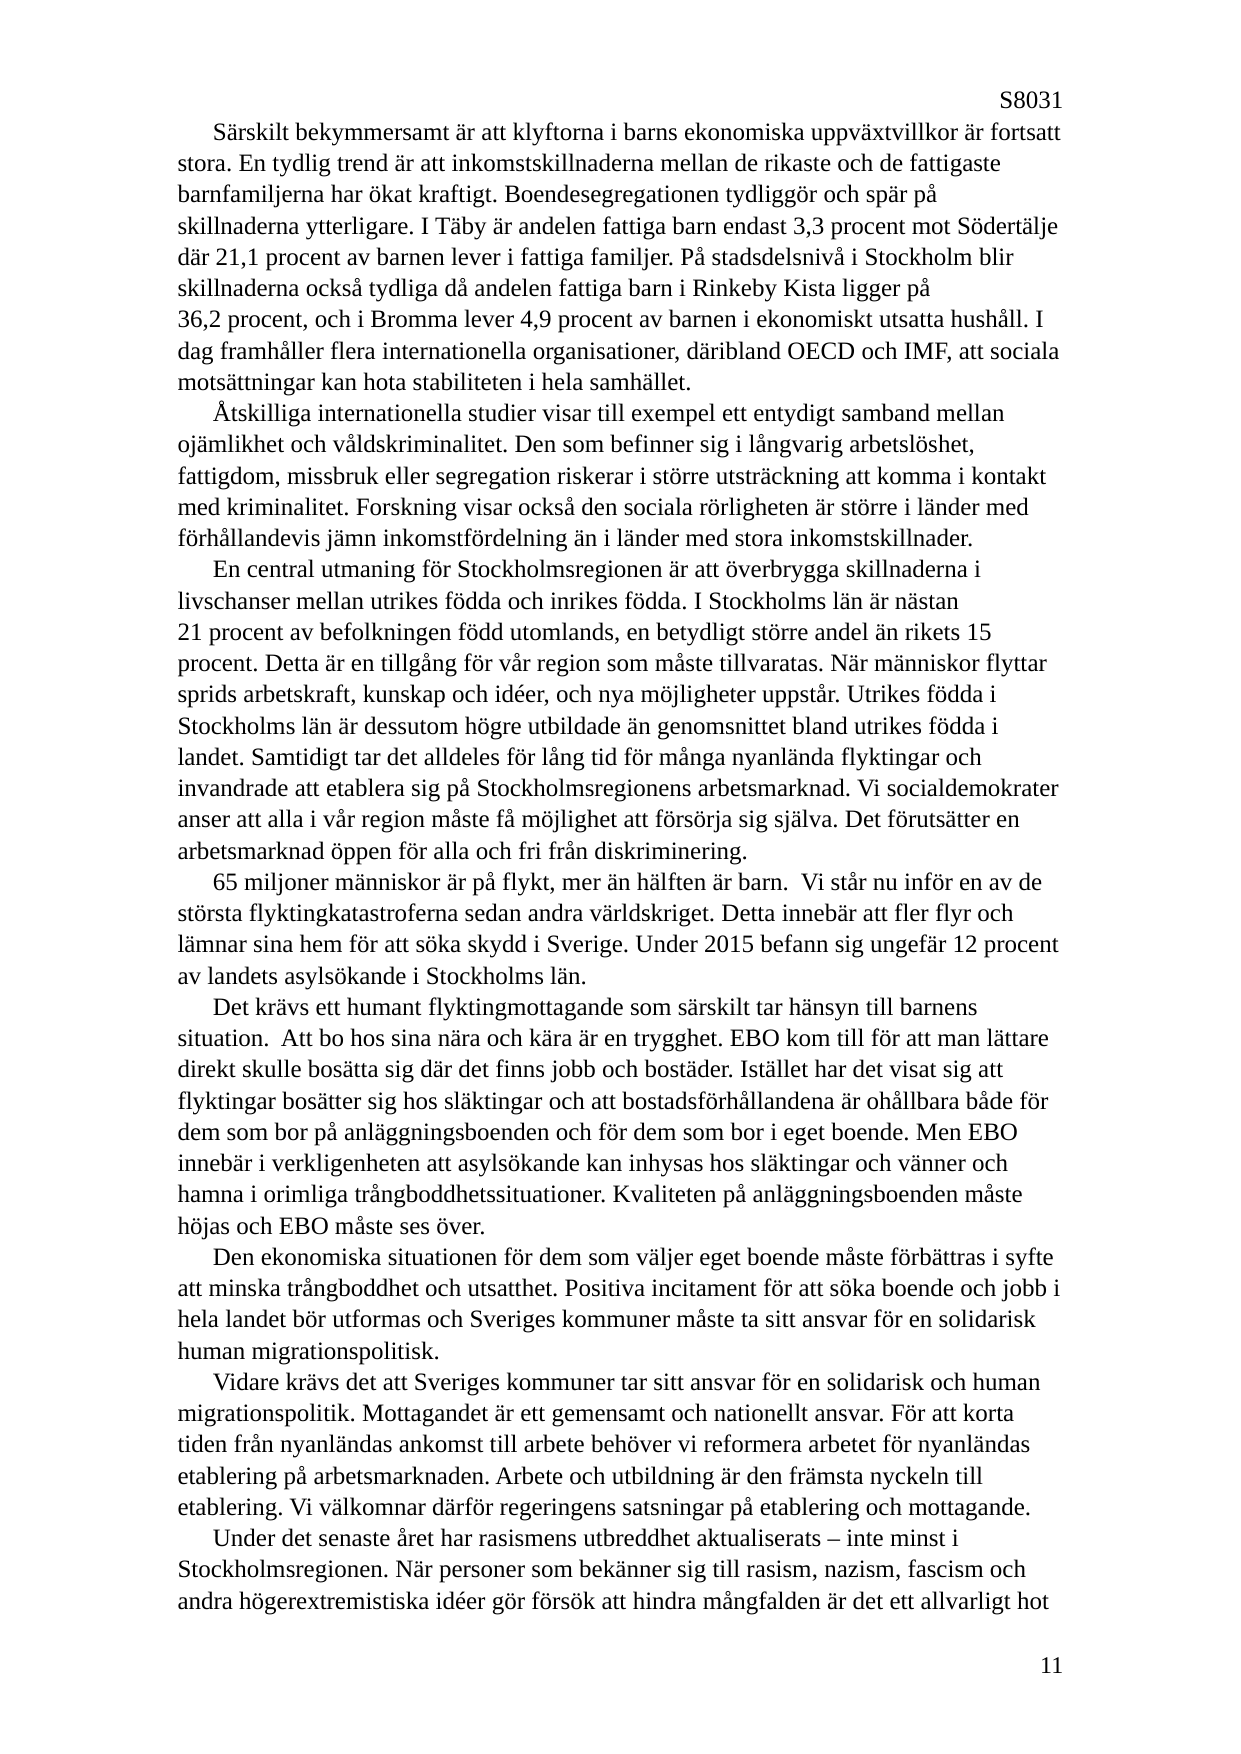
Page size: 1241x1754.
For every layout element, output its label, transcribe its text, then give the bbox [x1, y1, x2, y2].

text Åtskilliga internationella studier visar till exempel ett entydigt samband mellan ojämlikhet och våldskriminalitet. Den som befinner sig i långvarig arbetslöshet, fattigdom, missbruk eller segregation riskerar i större utsträckning att komma i kontakt med kriminalitet. Forskning visar också den sociala rörligheten är större i länder med förhållandevis jämn inkomstfördelning än i länder med stora inkomstskillnader. [177, 396, 1063, 552]
text Det krävs ett humant flyktingmottagande som särskilt tar hänsyn till barnens situation. Att bo hos sina nära och kära är en trygghet. EBO kom till för att man lättare direkt skulle bosätta sig där det finns jobb och bostäder. Istället har det visat sig att flyktingar bosätter sig hos släktingar och att bostadsförhållandena är ohållbara både för dem som bor på anläggningsboenden och för dem som bor i eget boende. Men EBO innebär i verkligenheten att asylsökande kan inhysas hos släktingar och vänner och hamna i orimliga trångboddhetssituationer. Kvaliteten på anläggningsboenden måste höjas och EBO måste ses över. [177, 989, 1063, 1239]
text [177, 1521, 1063, 1614]
text Vidare krävs det att Sveriges kommuner tar sitt ansvar för en solidarisk och human migrationspolitik. Mottagandet är ett gemensamt och nationellt ansvar. För att korta tiden från nyanländas ankomst till arbete behöver vi reformera arbetet för nyanländas etablering på arbetsmarknaden. Arbete och utbildning är den främsta nyckeln till etablering. Vi välkomnar därför regeringens satsningar på etablering och mottagande. [177, 1364, 1063, 1521]
text Särskilt bekymmersamt är att klyftorna i barns ekonomiska uppväxtvillkor är fortsatt stora. En tydlig trend är att inkomstskillnaderna mellan de rikaste och de fattigaste barnfamiljerna har ökat kraftigt. Boendesegregationen tydliggör och spär på skillnaderna ytterligare. I Täby är andelen fattiga barn endast 3,3 procent mot Södertälje där 21,1 procent av barnen lever i fattiga familjer. På stadsdelsnivå i Stockholm blir skillnaderna också tydliga då andelen fattiga barn i Rinkeby Kista ligger på 36,2 procent, och i Bromma lever 4,9 procent av barnen i ekonomiskt utsatta hushåll. I dag framhåller flera internationella organisationer, däribland OECD och IMF, att sociala motsättningar kan hota stabiliteten i hela samhället. [177, 114, 1063, 396]
text En central utmaning för Stockholmsregionen är att överbrygga skillnaderna i livschanser mellan utrikes födda och inrikes födda. I Stockholms län är nästan 21 procent av befolkningen född utomlands, en betydligt större andel än rikets 15 procent. Detta är en tillgång för vår region som måste tillvaratas. När människor flyttar sprids arbetskraft, kunskap och idéer, och nya möjligheter uppstår. Utrikes födda i Stockholms län är dessutom högre utbildade än genomsnittet bland utrikes födda i landet. Samtidigt tar det alldeles för lång tid för många nyanlända flyktingar och invandrade att etablera sig på Stockholmsregionens arbetsmarknad. Vi socialdemokrater anser att alla i vår region måste få möjlighet att försörja sig själva. Det förutsätter en arbetsmarknad öppen för alla och fri från diskriminering. [177, 552, 1063, 864]
text Den ekonomiska situationen för dem som väljer eget boende måste förbättras i syfte att minska trångboddhet och utsatthet. Positiva incitament för att söka boende och jobb i hela landet bör utformas och Sveriges kommuner måste ta sitt ansvar för en solidarisk human migrationspolitisk. [177, 1239, 1063, 1364]
text 65 miljoner människor är på flykt, mer än hälften är barn. Vi står nu inför en av de största flyktingkatastroferna sedan andra världskriget. Detta innebär att fler flyr och lämnar sina hem för att söka skydd i Sverige. Under 2015 befann sig ungefär 12 procent av landets asylsökande i Stockholms län. [177, 864, 1063, 989]
